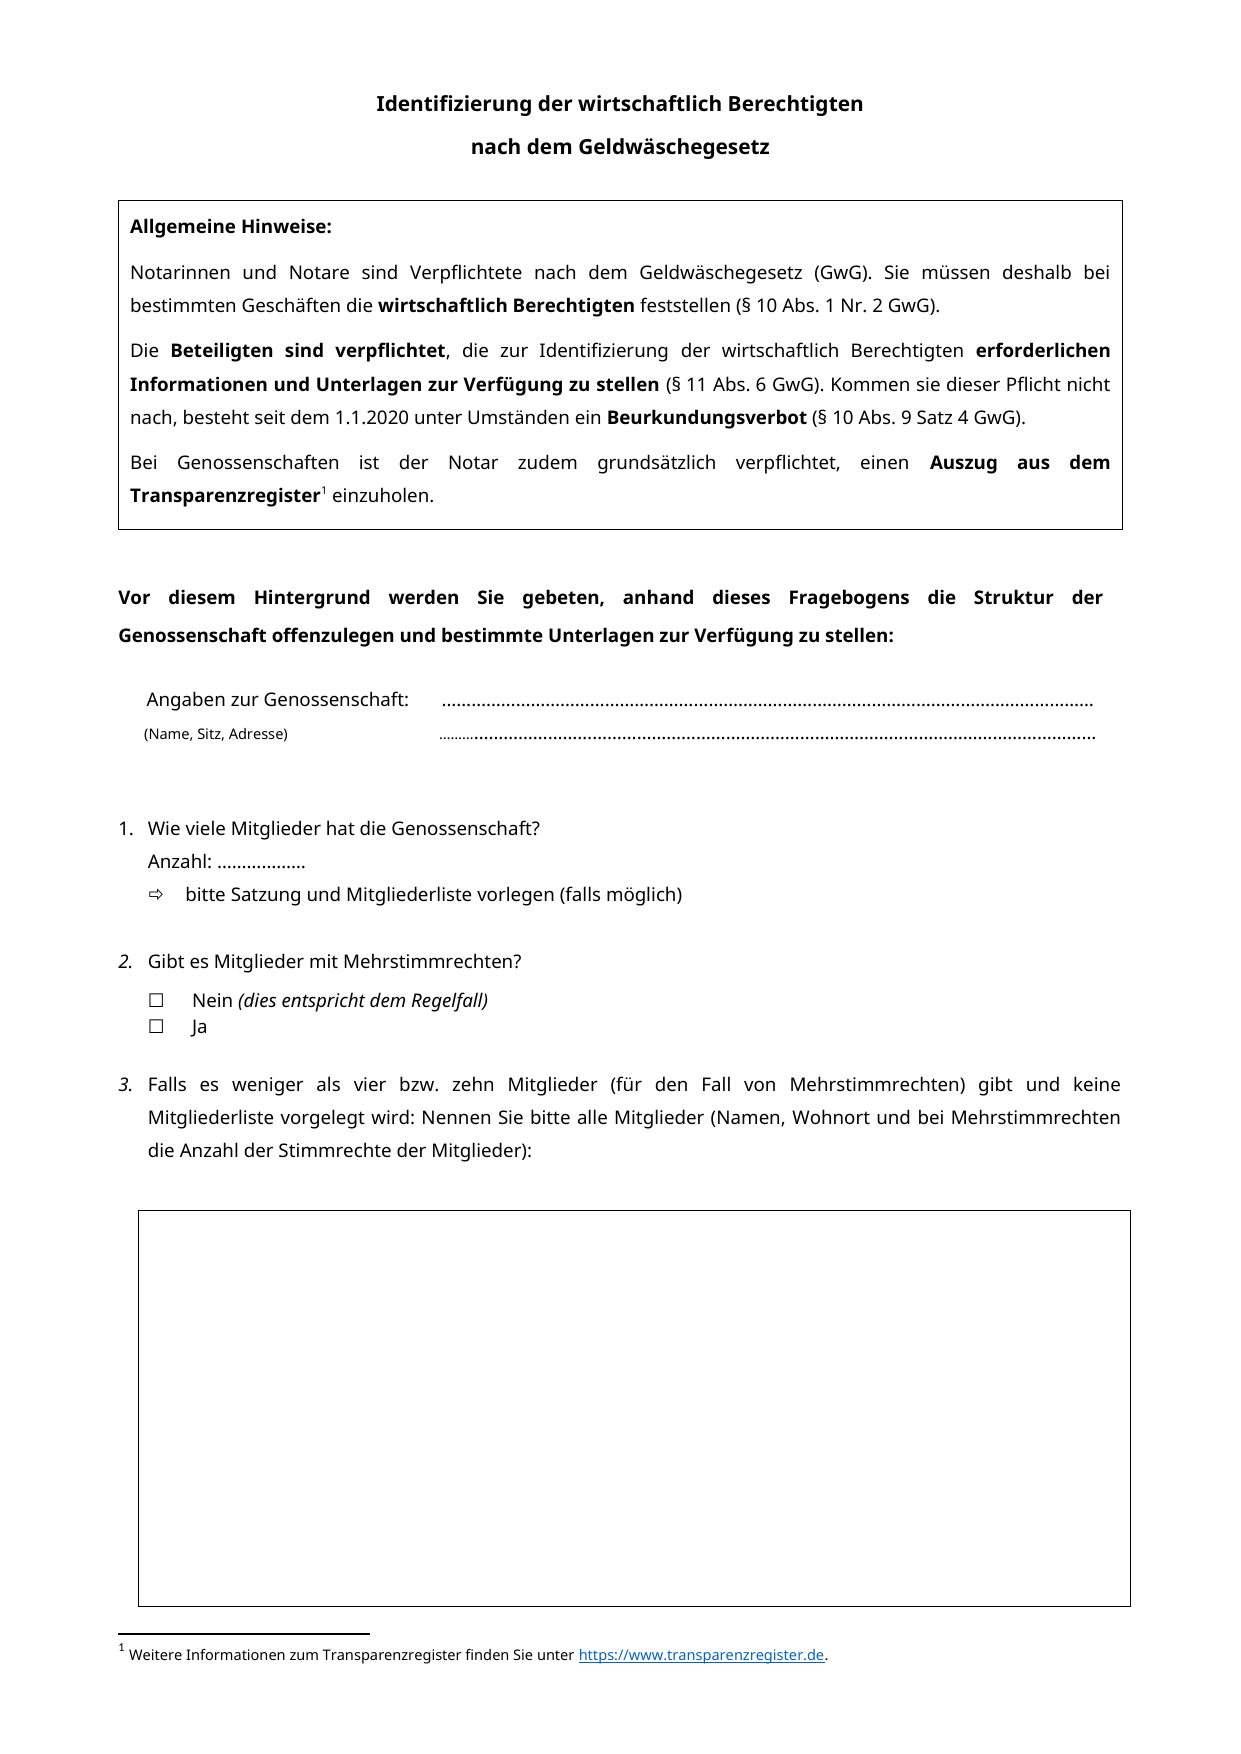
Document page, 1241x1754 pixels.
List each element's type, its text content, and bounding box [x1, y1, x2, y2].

text Identifizierung der wirtschaftlich Berechtigten [118, 89, 1122, 117]
table_header Allgemeine Hinweise: Notarinnen und Notare sind Verpflichtete nach dem Geldwäschegesetz (GwG). Sie müssen deshalb bei bestimmten Geschäften die wirtschaftlich Berechtigten feststellen (§ 10 Abs. 1 Nr. 2 GwG). Die Beteiligten sind verpflichtet, die zur Identifizierung der wirtschaftlich Berechtigten erforderlichen Informationen und Unterlagen zur Verfügung zu stellen (§ 11 Abs. 6 GwG). Kommen sie dieser Pflicht nicht nach, besteht seit dem 1.1.2020 unter Umständen ein Beurkundungsverbot (§ 10 Abs. 9 Satz 4 GwG). Bei Genossenschaften ist der Notar zudem grundsätzlich verpflichtet, einen Auszug aus dem Transparenzregister einzuholen. [119, 201, 1122, 529]
list bitte Satzung und Mitgliederliste vorlegen (falls möglich) [148, 882, 1122, 907]
text Angaben zur Genossenschaft: …………………………………………………………………………………………………………………… [118, 686, 1122, 712]
text nach dem Geldwäschegesetz [118, 132, 1122, 160]
list Gibt es Mitglieder mit Mehrstimmrechten? [118, 948, 1122, 973]
text Nein (dies entspricht dem Regelfall) [148, 987, 1122, 1013]
list Falls es weniger als vier bzw. zehn Mitglieder (für den Fall von Mehrstimmrechten) gibt und keine Mitgliederliste vorgelegt wird: Nennen Sie bitte alle Mitglieder (Namen, Wohnort und bei Mehrstimmrechten die Anzahl der Stimmrechte der Mitglieder): [118, 1072, 1122, 1163]
list Wie viele Mitglieder hat die Genossenschaft? [118, 816, 1122, 841]
text Ja [148, 1013, 1122, 1038]
text (Name, Sitz, Adresse) ……………………………………………………………………………………………………………………… [118, 719, 1122, 745]
list Anzahl: ……………… [148, 849, 1122, 874]
text Vor diesem Hintergrund werden Sie gebeten, anhand dieses Fragebogens die Struktur der Genossenschaft offenzulegen und bestimmte Unterlagen zur Verfügung zu stellen: [118, 584, 1122, 648]
